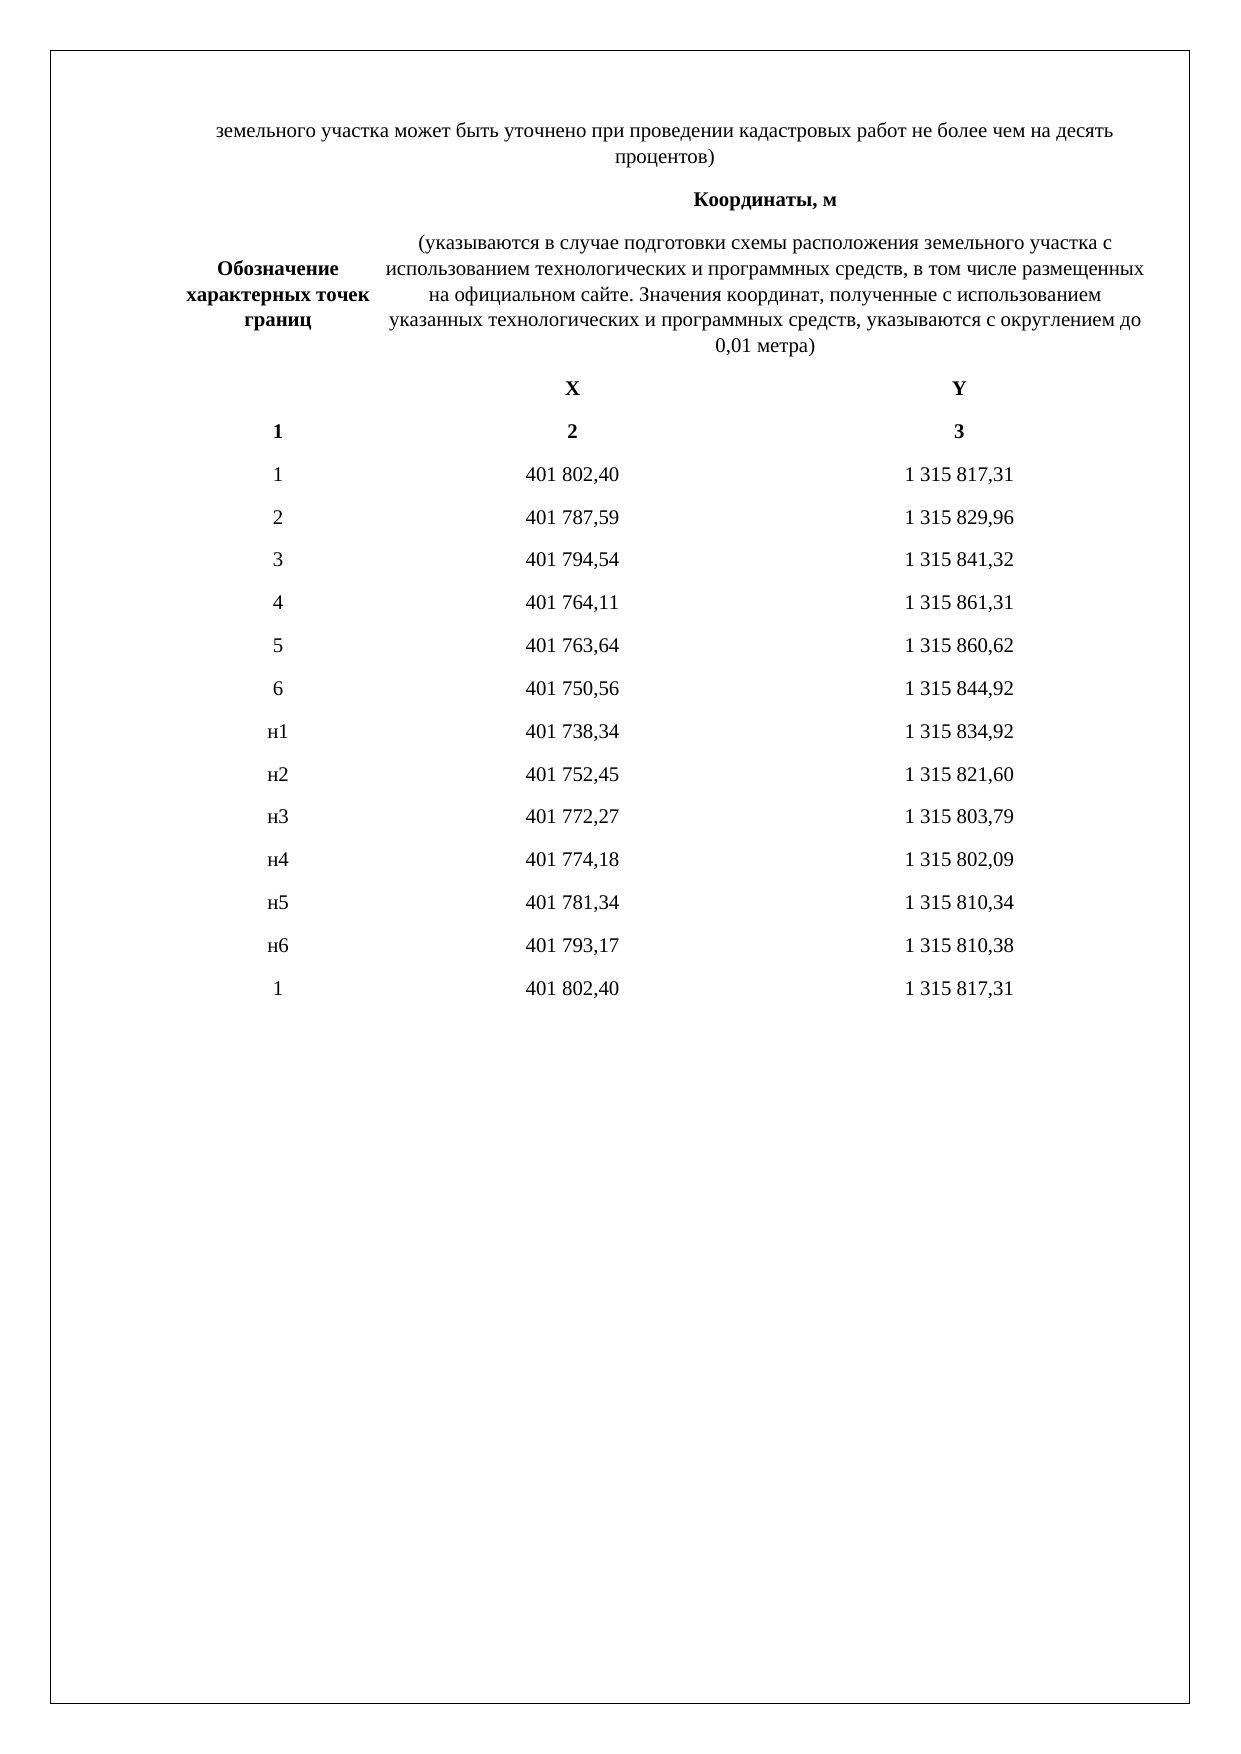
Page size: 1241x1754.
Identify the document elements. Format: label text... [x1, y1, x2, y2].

table_cell 1 315 860,62 [766, 633, 1152, 676]
table_cell 4 [177, 590, 378, 633]
table_cell н5 [177, 890, 378, 933]
table_cell 1 315 810,34 [766, 890, 1152, 933]
table_cell 1 [177, 419, 378, 462]
table_cell 2 [177, 505, 378, 547]
table_cell 1 315 817,31 [766, 976, 1152, 1018]
table_cell 401 750,56 [378, 676, 766, 719]
table_cell 6 [177, 676, 378, 719]
table_cell 1 315 861,31 [766, 590, 1152, 633]
table_cell 3 [766, 419, 1152, 462]
table_cell 1 315 829,96 [766, 505, 1152, 547]
table_cell н6 [177, 933, 378, 976]
table_cell 401 781,34 [378, 890, 766, 933]
table_cell Обозначение характерных точек границ [177, 187, 378, 419]
table_cell 401 793,17 [378, 933, 766, 976]
table_cell 5 [177, 633, 378, 676]
table_cell 401 772,27 [378, 804, 766, 847]
table_cell 1 315 817,31 [766, 462, 1152, 504]
table_cell 401 752,45 [378, 761, 766, 804]
table_cell 401 802,40 [378, 462, 766, 504]
table_cell н3 [177, 804, 378, 847]
table_cell 1 315 834,92 [766, 719, 1152, 761]
table_cell 401 787,59 [378, 505, 766, 547]
table_cell н4 [177, 847, 378, 890]
table_cell 1 [177, 976, 378, 1018]
table_cell 401 794,54 [378, 548, 766, 590]
table_cell Координаты, м [378, 187, 1152, 229]
table_cell 401 763,64 [378, 633, 766, 676]
table_cell 1 315 810,38 [766, 933, 1152, 976]
table_cell (указываются в случае подготовки схемы расположения земельного участка с использованием технологических и программных средств, в том числе размещенных на официальном сайте. Значения координат, полученные с использованием указанных технологических и программных средств, указываются с округлением до 0,01 метра) [378, 230, 1152, 376]
table_cell 401 774,18 [378, 847, 766, 890]
table_cell 3 [177, 548, 378, 590]
table_cell н2 [177, 761, 378, 804]
table_cell 401 738,34 [378, 719, 766, 761]
table_cell 1 315 821,60 [766, 761, 1152, 804]
table_cell 1 315 841,32 [766, 548, 1152, 590]
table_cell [177, 118, 1152, 187]
table_cell 1 315 803,79 [766, 804, 1152, 847]
table_cell 2 [378, 419, 766, 462]
table_cell н1 [177, 719, 378, 761]
table_cell 1 [177, 462, 378, 504]
table_cell 1 315 802,09 [766, 847, 1152, 890]
table_cell 401 802,40 [378, 976, 766, 1018]
table_cell X [378, 376, 766, 419]
table_cell 401 764,11 [378, 590, 766, 633]
table_cell 1 315 844,92 [766, 676, 1152, 719]
table_cell Y [766, 376, 1152, 419]
